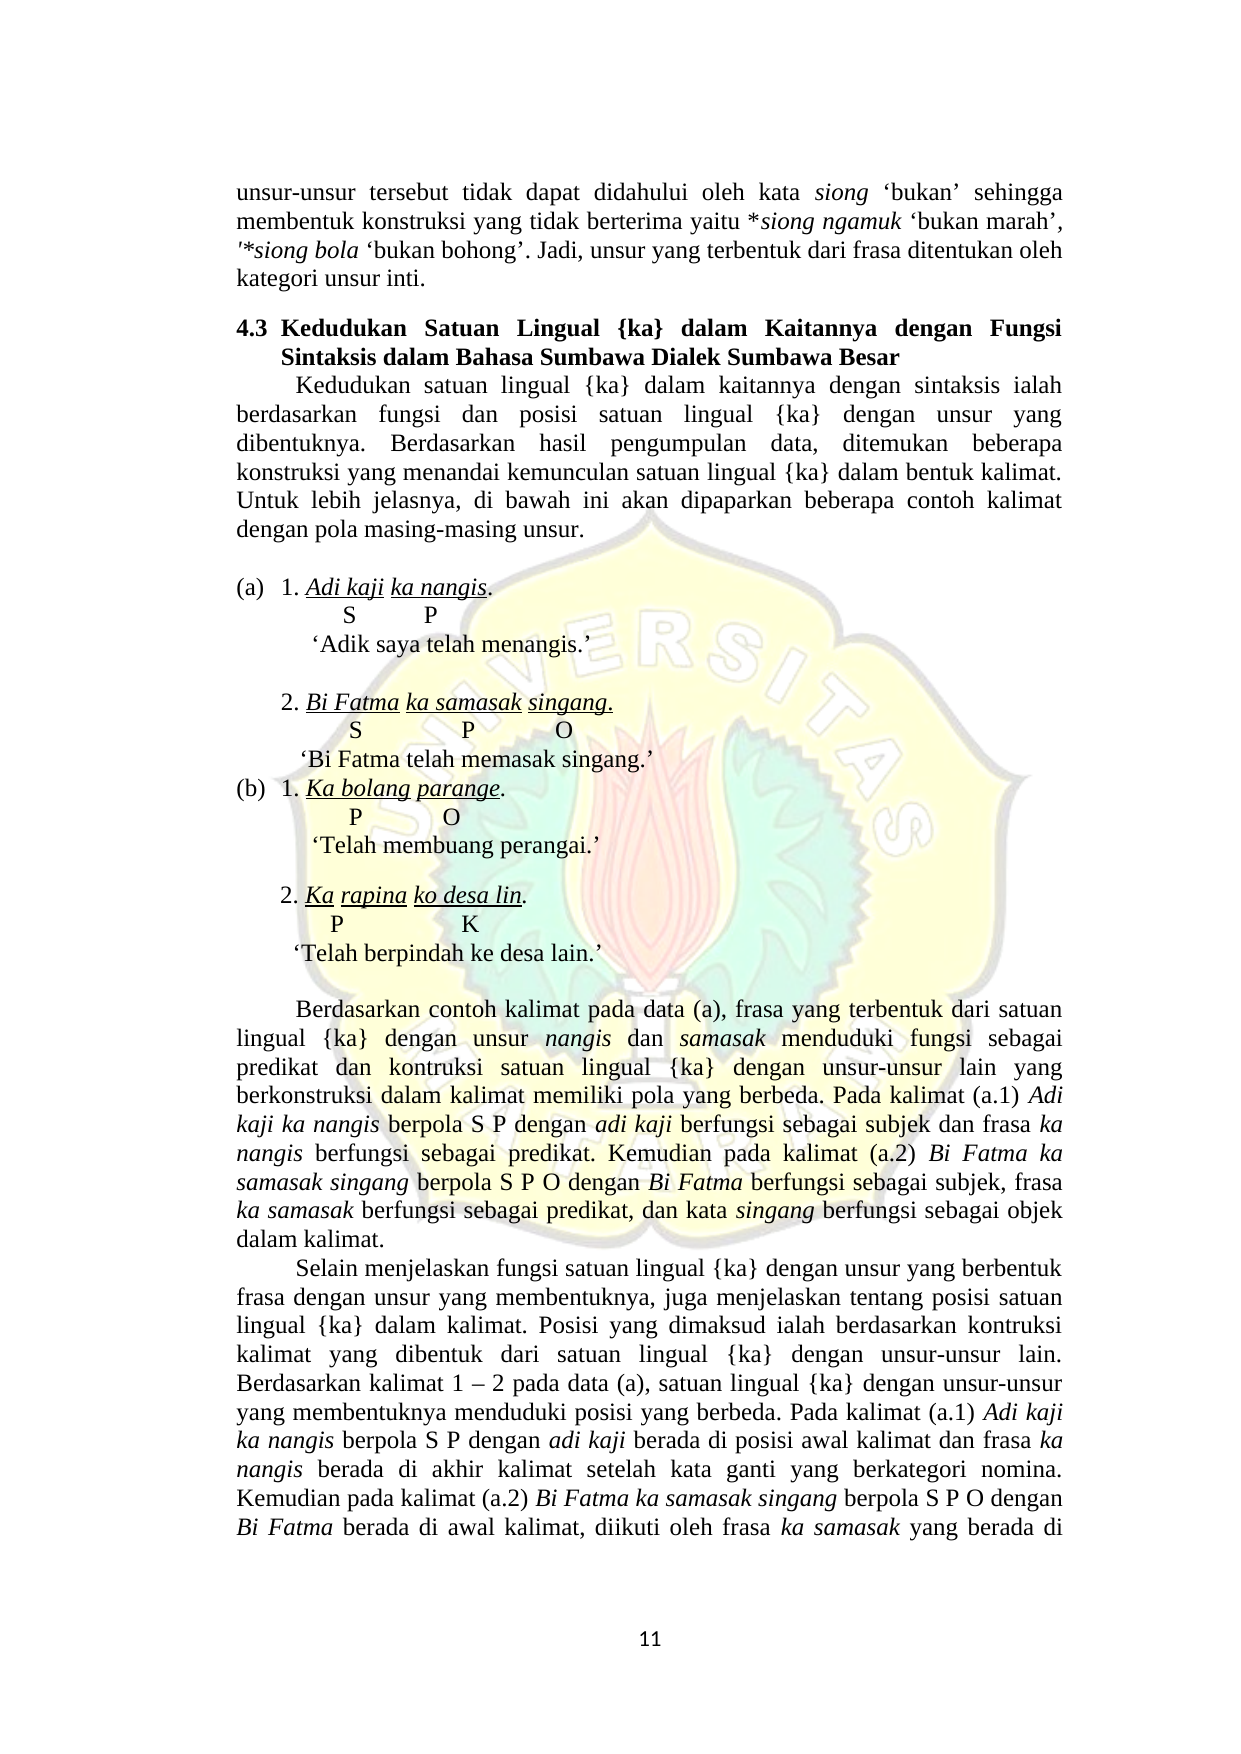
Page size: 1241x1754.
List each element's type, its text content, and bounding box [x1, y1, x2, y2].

list S P O [281, 716, 1063, 744]
text Kedudukan satuan lingual {ka} dalam kaitannya dengan sintaksis ialah berdasarkan fungsi dan posisi satuan lingual {ka} dengan unsur yang dibentuknya. Berdasarkan hasil pengumpulan data, ditemukan beberapa konstruksi yang menandai kemunculan satuan lingual {ka} dalam bentuk kalimat. Untuk lebih jelasnya, di bawah ini akan dipaparkan beberapa contoh kalimat dengan pola masing-masing unsur. [236, 371, 1063, 543]
list Kedudukan Satuan Lingual {ka} dalam Kaitannya dengan Fungsi Sintaksis dalam Bahasa Sumbawa Dialek Sumbawa Besar [236, 313, 1063, 371]
list S P [311, 601, 1063, 629]
list ‘Telah membuang perangai.’ [311, 831, 1063, 859]
list 1. Ka bolang parange. [236, 773, 1063, 802]
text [236, 177, 1063, 292]
list 1. Adi kaji ka nangis. [236, 572, 1063, 601]
list ‘Adik saya telah menangis.’ [311, 629, 1063, 658]
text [236, 1253, 1063, 1541]
list P O [311, 802, 1063, 831]
text 2. Ka rapina ko desa lin. [236, 880, 1063, 909]
list ‘Bi Fatma telah memasak singang.’ [281, 744, 1063, 773]
list 2. Bi Fatma ka samasak singang. [281, 687, 1063, 716]
text Berdasarkan contoh kalimat pada data (a), frasa yang terbentuk dari satuan lingual {ka} dengan unsur nangis dan samasak menduduki fungsi sebagai predikat dan kontruksi satuan lingual {ka} dengan unsur-unsur lain yang berkonstruksi dalam kalimat memiliki pola yang berbeda. Pada kalimat (a.1) Adi kaji ka nangis berpola S P dengan adi kaji berfungsi sebagai subjek dan frasa ka nangis berfungsi sebagai predikat. Kemudian pada kalimat (a.2) Bi Fatma ka samasak singang berpola S P O dengan Bi Fatma berfungsi sebagai subjek, frasa ka samasak berfungsi sebagai predikat, dan kata singang berfungsi sebagai objek dalam kalimat. [236, 994, 1063, 1253]
text P K [236, 909, 1063, 938]
text ‘Telah berpindah ke desa lain.’ [236, 938, 1063, 966]
